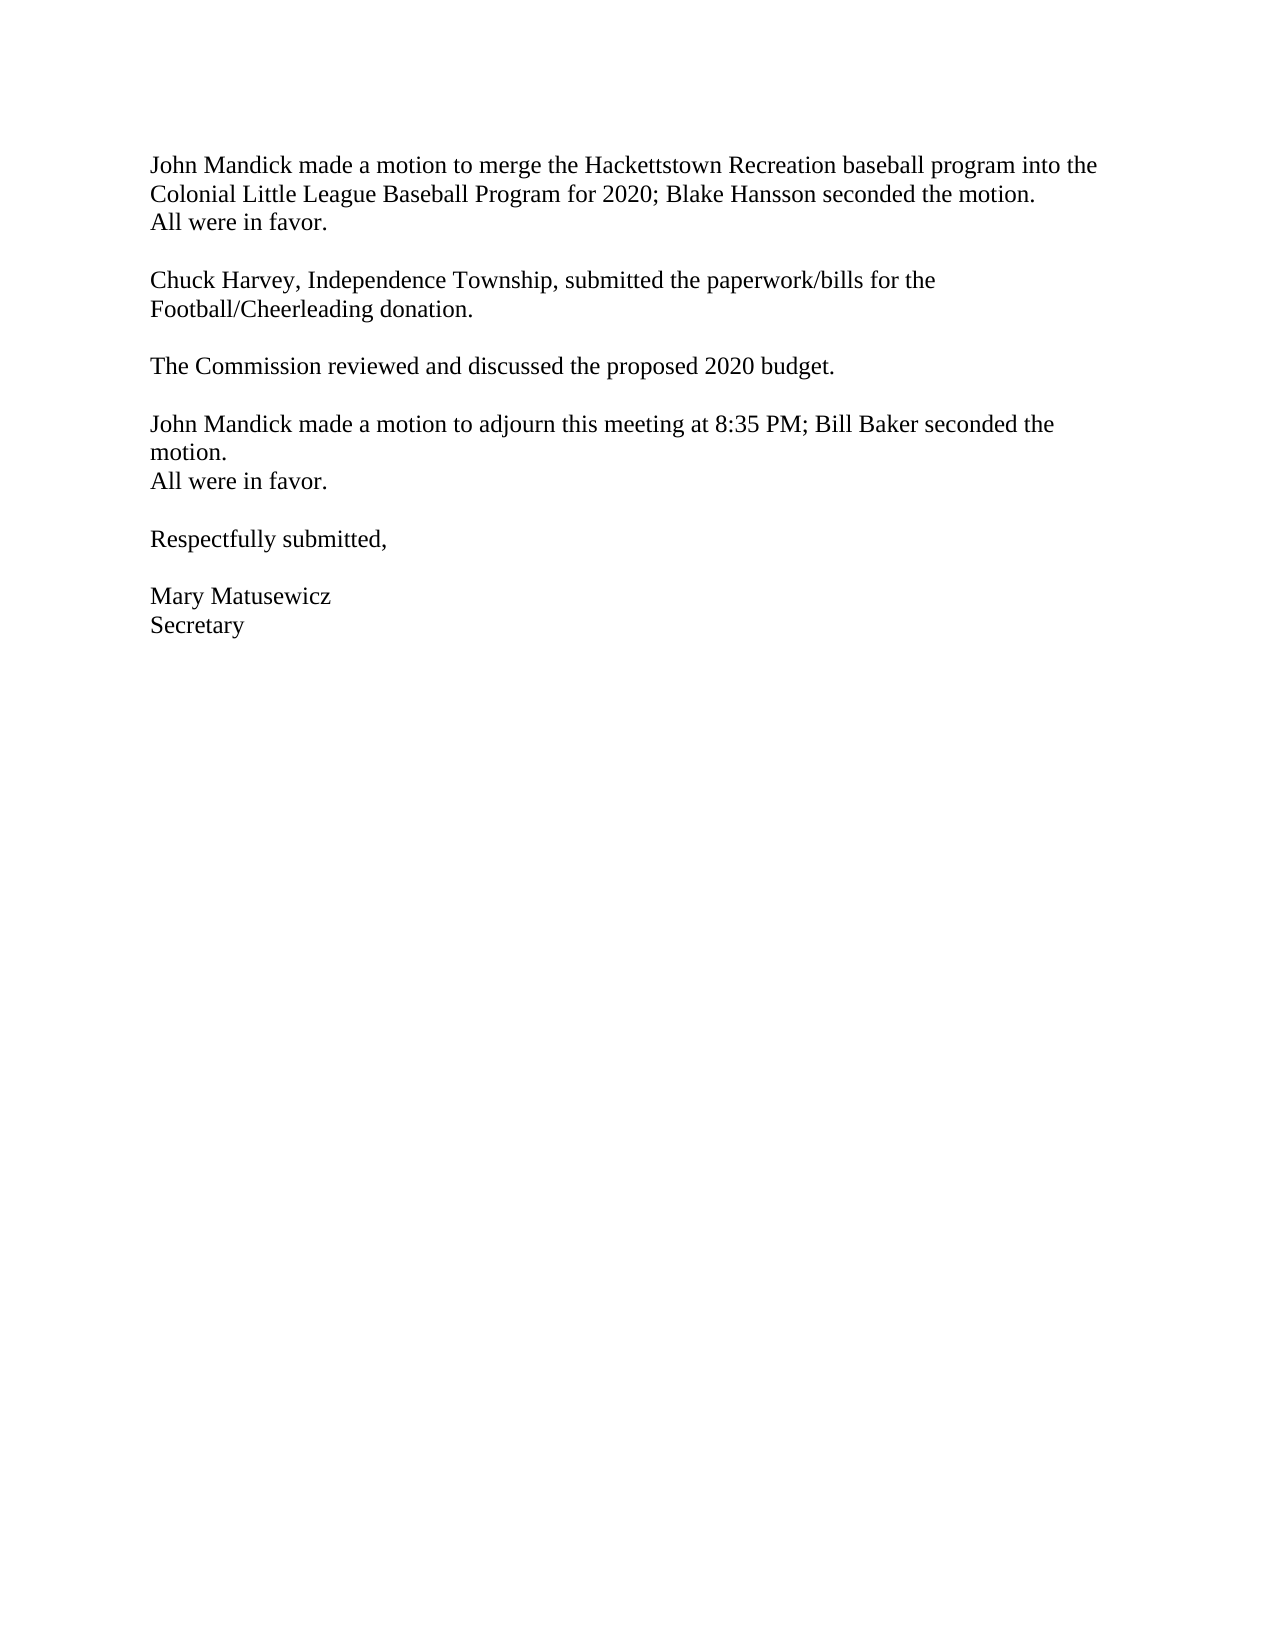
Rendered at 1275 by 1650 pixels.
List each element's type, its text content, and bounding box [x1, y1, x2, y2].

text Mary Matusewicz [150, 581, 1125, 610]
text All were in favor. [150, 466, 1125, 495]
text All were in favor. [150, 207, 1125, 236]
text Chuck Harvey, Independence Township, submitted the paperwork/bills for the Football/Cheerleading donation. [150, 265, 1125, 322]
text The Commission reviewed and discussed the proposed 2020 budget. [150, 351, 1125, 380]
text John Mandick made a motion to merge the Hackettstown Recreation baseball program into the Colonial Little League Baseball Program for 2020; Blake Hansson seconded the motion. [150, 150, 1125, 207]
text John Mandick made a motion to adjourn this meeting at 8:35 PM; Bill Baker seconded the motion. [150, 409, 1125, 466]
text Respectfully submitted, [150, 524, 1125, 552]
text Secretary [150, 610, 1125, 639]
